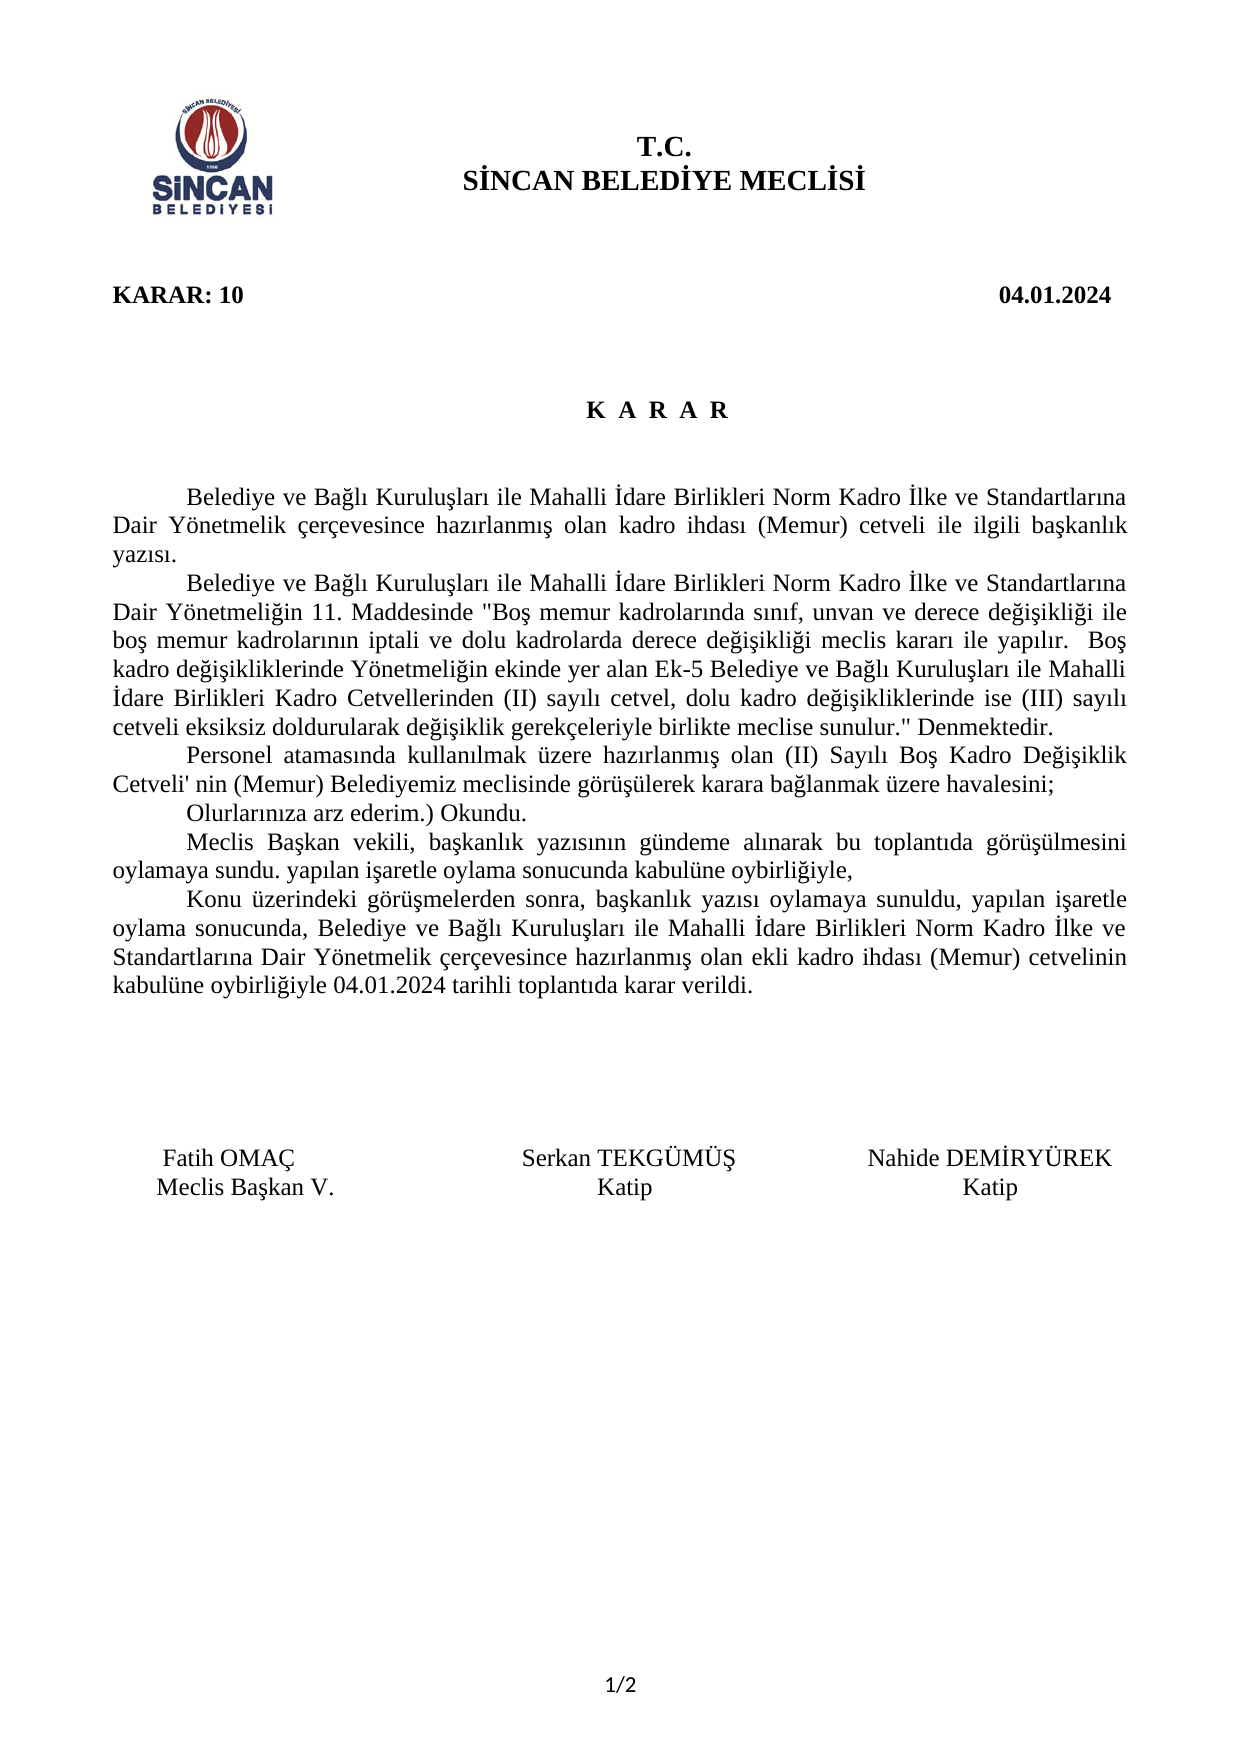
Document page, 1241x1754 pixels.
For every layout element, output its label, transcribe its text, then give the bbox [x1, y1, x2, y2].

text Konu üzerindeki görüşmelerden sonra, başkanlık yazısı oylamaya sunuldu, yapılan işaretle oylama sonucunda, Belediye ve Bağlı Kuruluşları ile Mahalli İdare Birlikleri Norm Kadro İlke ve Standartlarına Dair Yönetmelik çerçevesince hazırlanmış olan ekli kadro ihdası (Memur) cetvelinin kabulüne oybirliğiyle 04.01.2024 tarihli toplantıda karar verildi. [112, 884, 1128, 999]
text Fatih OMAÇ Serkan TEKGÜMÜŞ Nahide DEMİRYÜREK [112, 1143, 1128, 1172]
text Belediye ve Bağlı Kuruluşları ile Mahalli İdare Birlikleri Norm Kadro İlke ve Standartlarına Dair Yönetmelik çerçevesince hazırlanmış olan kadro ihdası (Memur) cetveli ile ilgili başkanlık yazısı. [112, 482, 1128, 568]
picture [143, 87, 282, 224]
text Personel atamasında kullanılmak üzere hazırlanmış olan (II) Sayılı Boş Kadro Değişiklik Cetveli' nin (Memur) Belediyemiz meclisinde görüşülerek karara bağlanmak üzere havalesini; [112, 741, 1128, 798]
text Belediye ve Bağlı Kuruluşları ile Mahalli İdare Birlikleri Norm Kadro İlke ve Standartlarına Dair Yönetmeliğin 11. Maddesinde "Boş memur kadrolarında sınıf, unvan ve derece değişikliği ile boş memur kadrolarının iptali ve dolu kadrolarda derece değişikliği meclis kararı ile yapılır. Boş kadro değişikliklerinde Yönetmeliğin ekinde yer alan Ek-5 Belediye ve Bağlı Kuruluşları ile Mahalli İdare Birlikleri Kadro Cetvellerinden (II) sayılı cetvel, dolu kadro değişikliklerinde ise (III) sayılı cetveli eksiksiz doldurularak değişiklik gerekçeleriyle birlikte meclise sunulur." Denmektedir. [112, 568, 1128, 741]
text Meclis Başkan V. Katip Katip [112, 1172, 1128, 1201]
text Olurlarınıza arz ederim.) Okundu. [112, 798, 1128, 827]
text K A R A R [112, 396, 1128, 424]
text Meclis Başkan vekili, başkanlık yazısının gündeme alınarak bu toplantıda görüşülmesini oylamaya sundu. yapılan işaretle oylama sonucunda kabulüne oybirliğiyle, [112, 827, 1128, 884]
